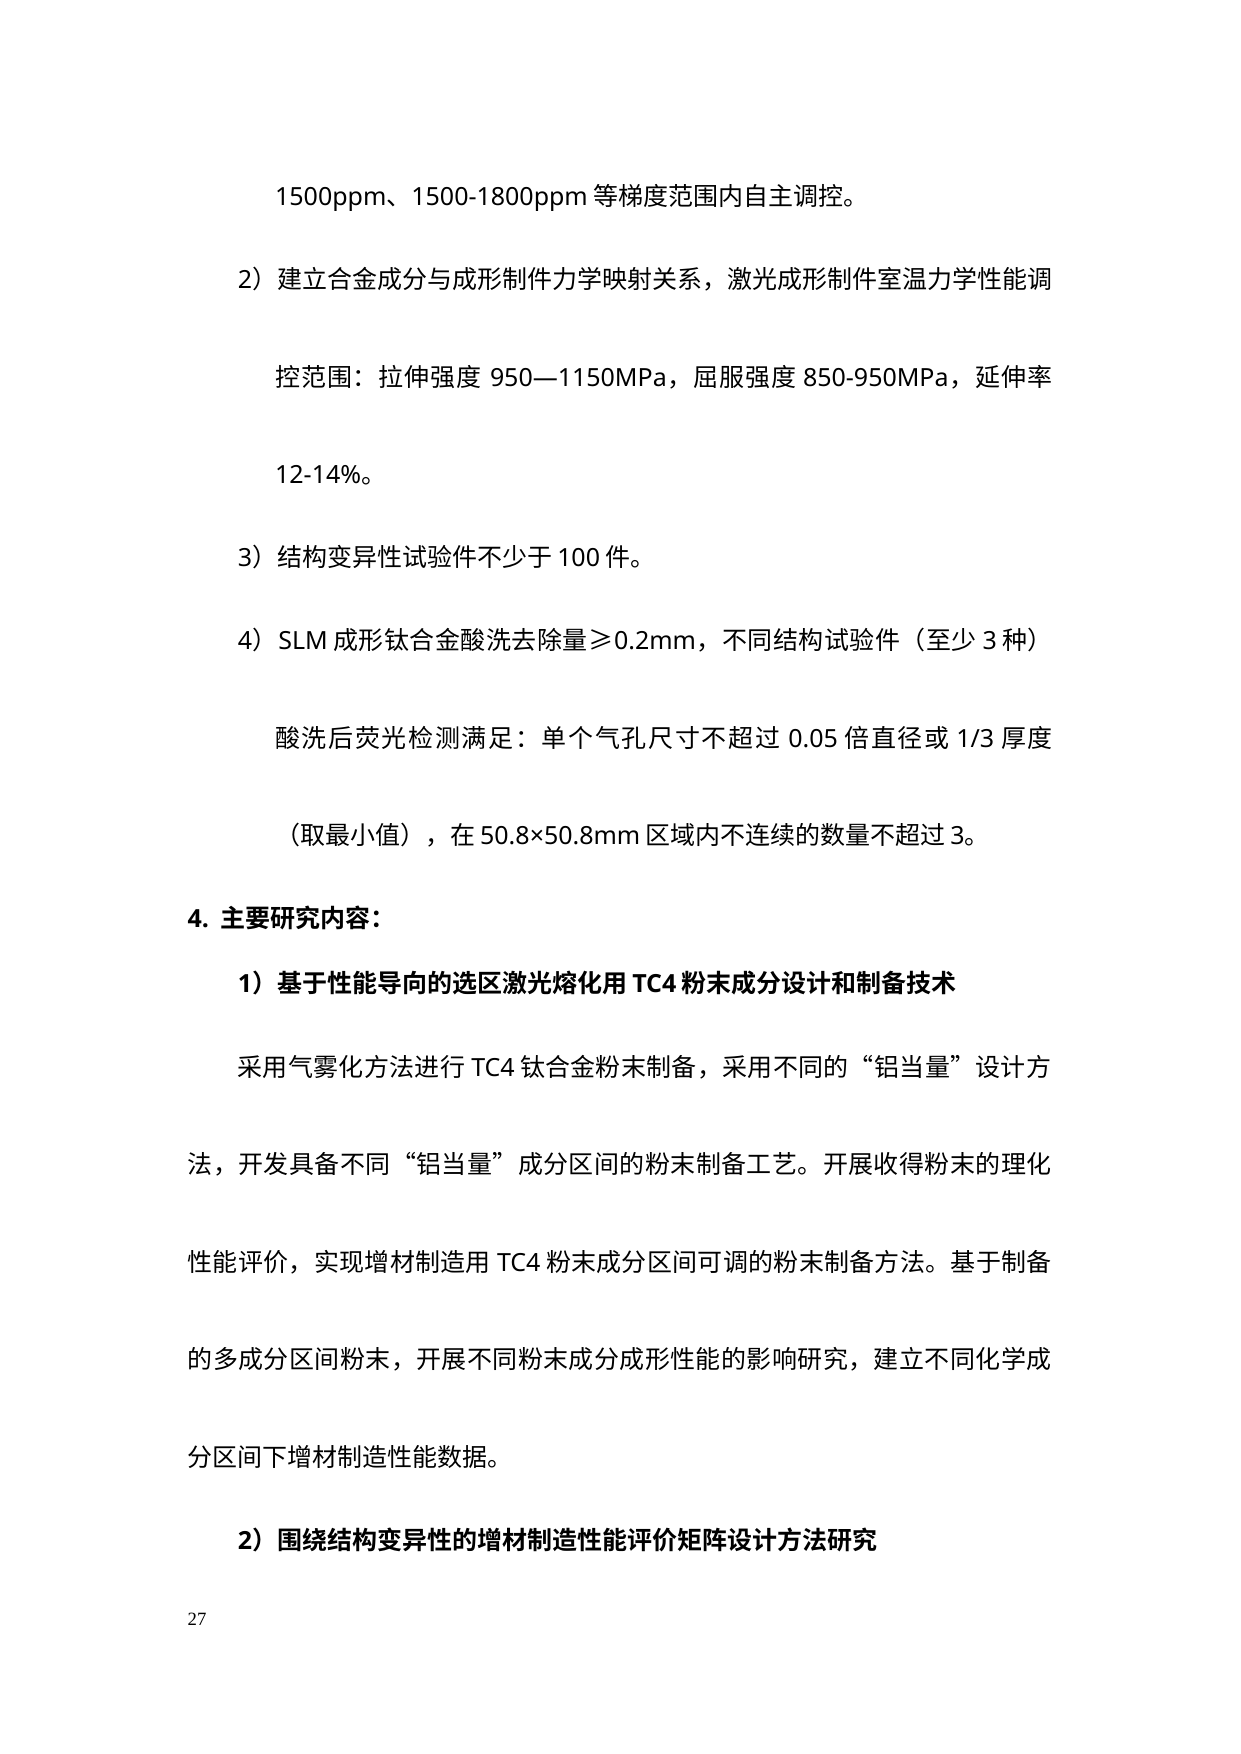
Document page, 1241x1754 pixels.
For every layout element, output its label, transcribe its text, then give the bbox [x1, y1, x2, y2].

list 3）结构变异性试验件不少于100件。 [238, 523, 1053, 588]
text 1）基于性能导向的选区激光熔化用TC4粉末成分设计和制备技术 [187, 949, 1053, 1014]
text 采用气雾化方法进行TC4钛合金粉末制备，采用不同的“铝当量”设计方法，开发具备不同“铝当量”成分区间的粉末制备工艺。开展收得粉末的理化性能评价，实现增材制造用TC4粉末成分区间可调的粉末制备方法。基于制备的多成分区间粉末，开展不同粉末成分成形性能的影响研究，建立不同化学成分区间下增材制造性能数据。 [187, 1033, 1053, 1488]
list 4）SLM成形钛合金酸洗去除量≥0.2mm，不同结构试验件（至少3种）酸洗后荧光检测满足：单个气孔尺寸不超过0.05倍直径或1/3厚度（取最小值），在50.8×50.8mm区域内不连续的数量不超过3。 [238, 606, 1053, 866]
list 主要研究内容： [187, 884, 1053, 949]
list 2）建立合金成分与成形制件力学映射关系，激光成形制件室温力学性能调控范围：拉伸强度 950—1150MPa，屈服强度850-950MPa，延伸率12-14%。 [238, 245, 1053, 505]
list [238, 162, 1053, 227]
text 2）围绕结构变异性的增材制造性能评价矩阵设计方法研究 [187, 1506, 1053, 1571]
